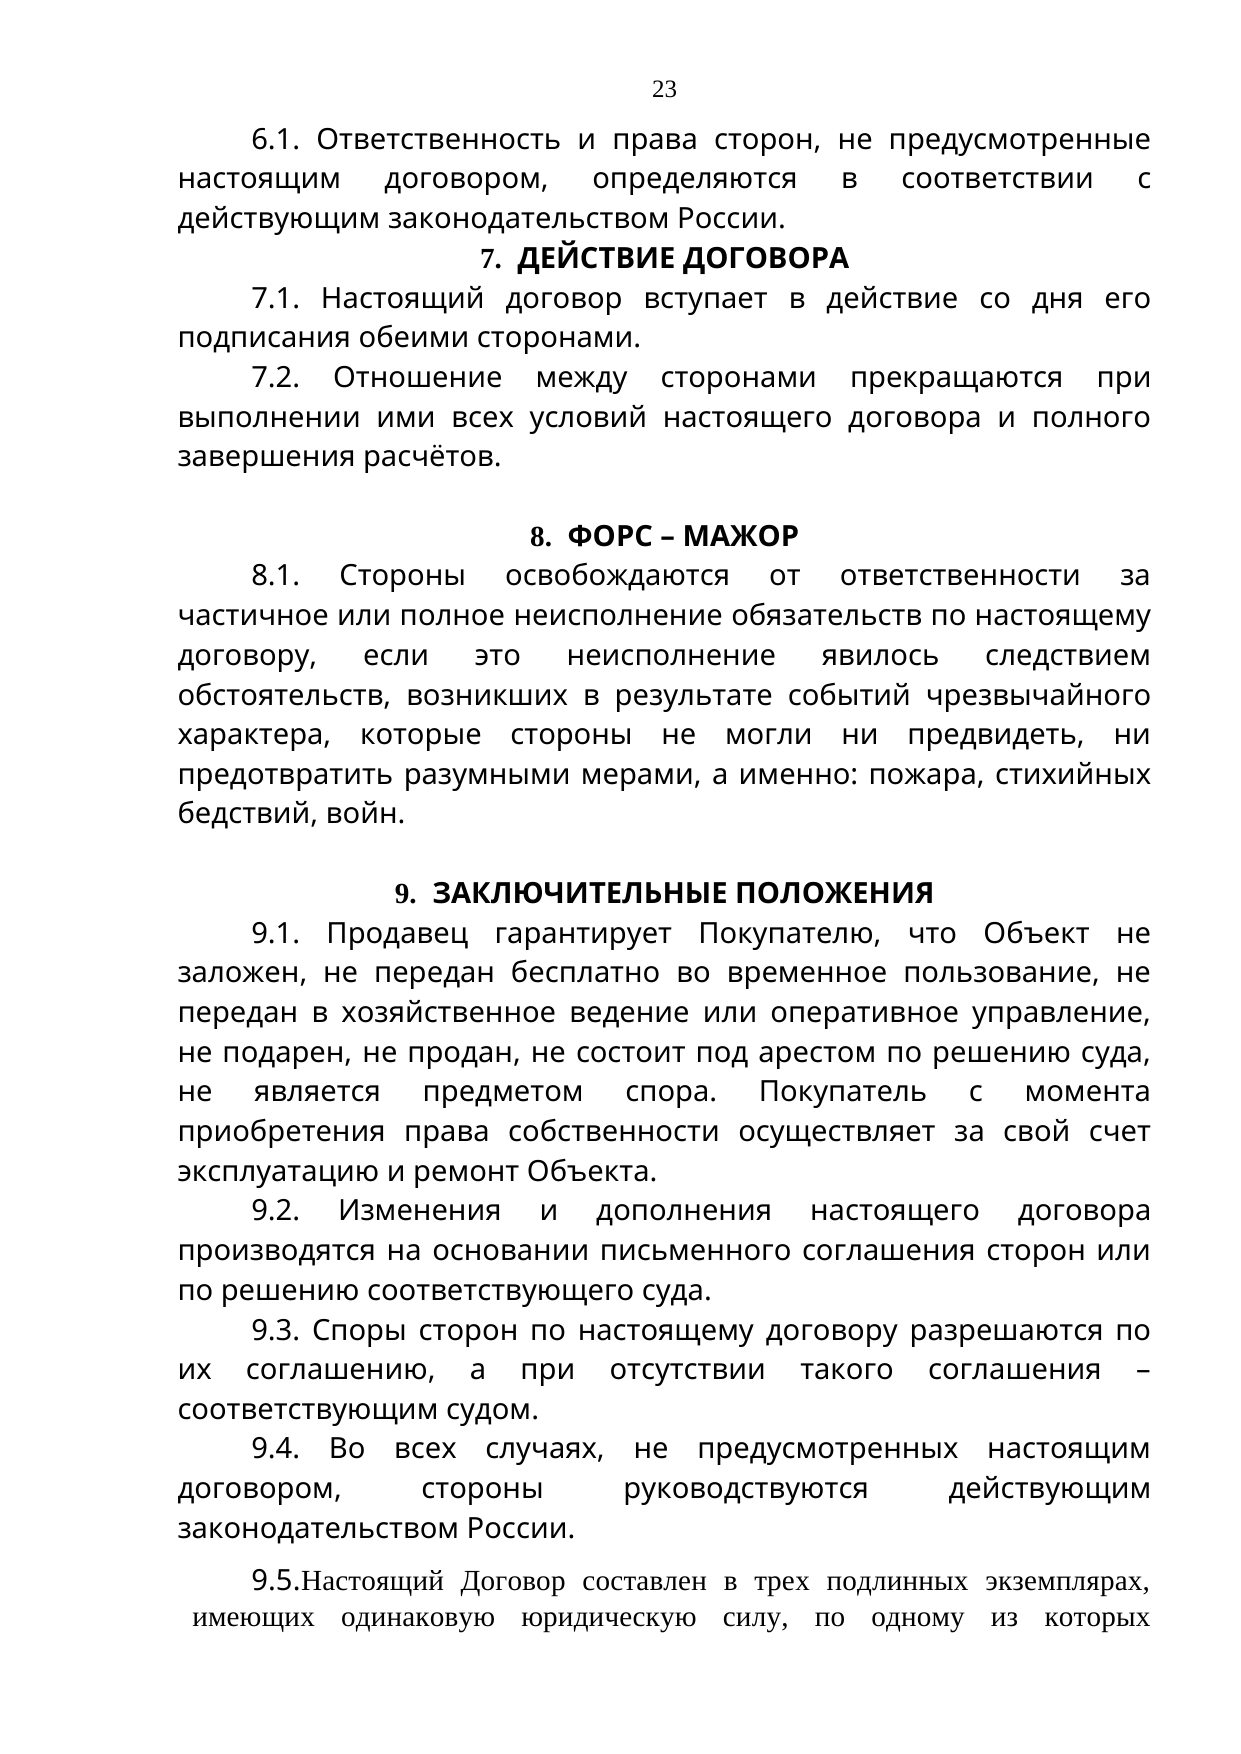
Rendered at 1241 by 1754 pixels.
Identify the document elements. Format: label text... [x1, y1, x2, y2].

text 8.1. Стороны освобождаются от ответственности за частичное или полное неисполнение обязательств по настоящему договору, если это неисполнение явилось следствием обстоятельств, возникших в результате событий чрезвычайного характера, которые стороны не могли ни предвидеть, ни предотвратить разумными мерами, а именно: пожара, стихийных бедствий, войн. [177, 555, 1152, 832]
text 9.4. Во всех случаях, не предусмотренных настоящим договором, стороны руководствуются действующим законодательством России. [177, 1428, 1152, 1547]
text 9.2. Изменения и дополнения настоящего договора производятся на основании письменного соглашения сторон или по решению соответствующего суда. [177, 1190, 1152, 1309]
list ЗАКЛЮЧИТЕЛЬНЫЕ ПОЛОЖЕНИЯ [177, 872, 1152, 912]
text 7.1. Настоящий договор вступает в действие со дня его подписания обеими сторонами. [177, 277, 1152, 356]
text 9.3. Споры сторон по настоящему договору разрешаются по их соглашению, а при отсутствии такого соглашения – соответствующим судом. [177, 1309, 1152, 1428]
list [192, 1559, 1152, 1633]
text 7.2. Отношение между сторонами прекращаются при выполнении ими всех условий настоящего договора и полного завершения расчётов. [177, 356, 1152, 475]
text 6.1. Ответственность и права сторон, не предусмотренные настоящим договором, определяются в соответствии с действующим законодательством России. [177, 118, 1152, 237]
text 9.1. Продавец гарантирует Покупателю, что Объект не заложен, не передан бесплатно во временное пользование, не передан в хозяйственное ведение или оперативное управление, не подарен, не продан, не состоит под арестом по решению суда, не является предметом спора. Покупатель с момента приобретения права собственности осуществляет за свой счет эксплуатацию и ремонт Объекта. [177, 912, 1152, 1190]
list ФОРС – МАЖОР [177, 515, 1152, 555]
list ДЕЙСТВИЕ ДОГОВОРА [177, 237, 1152, 277]
